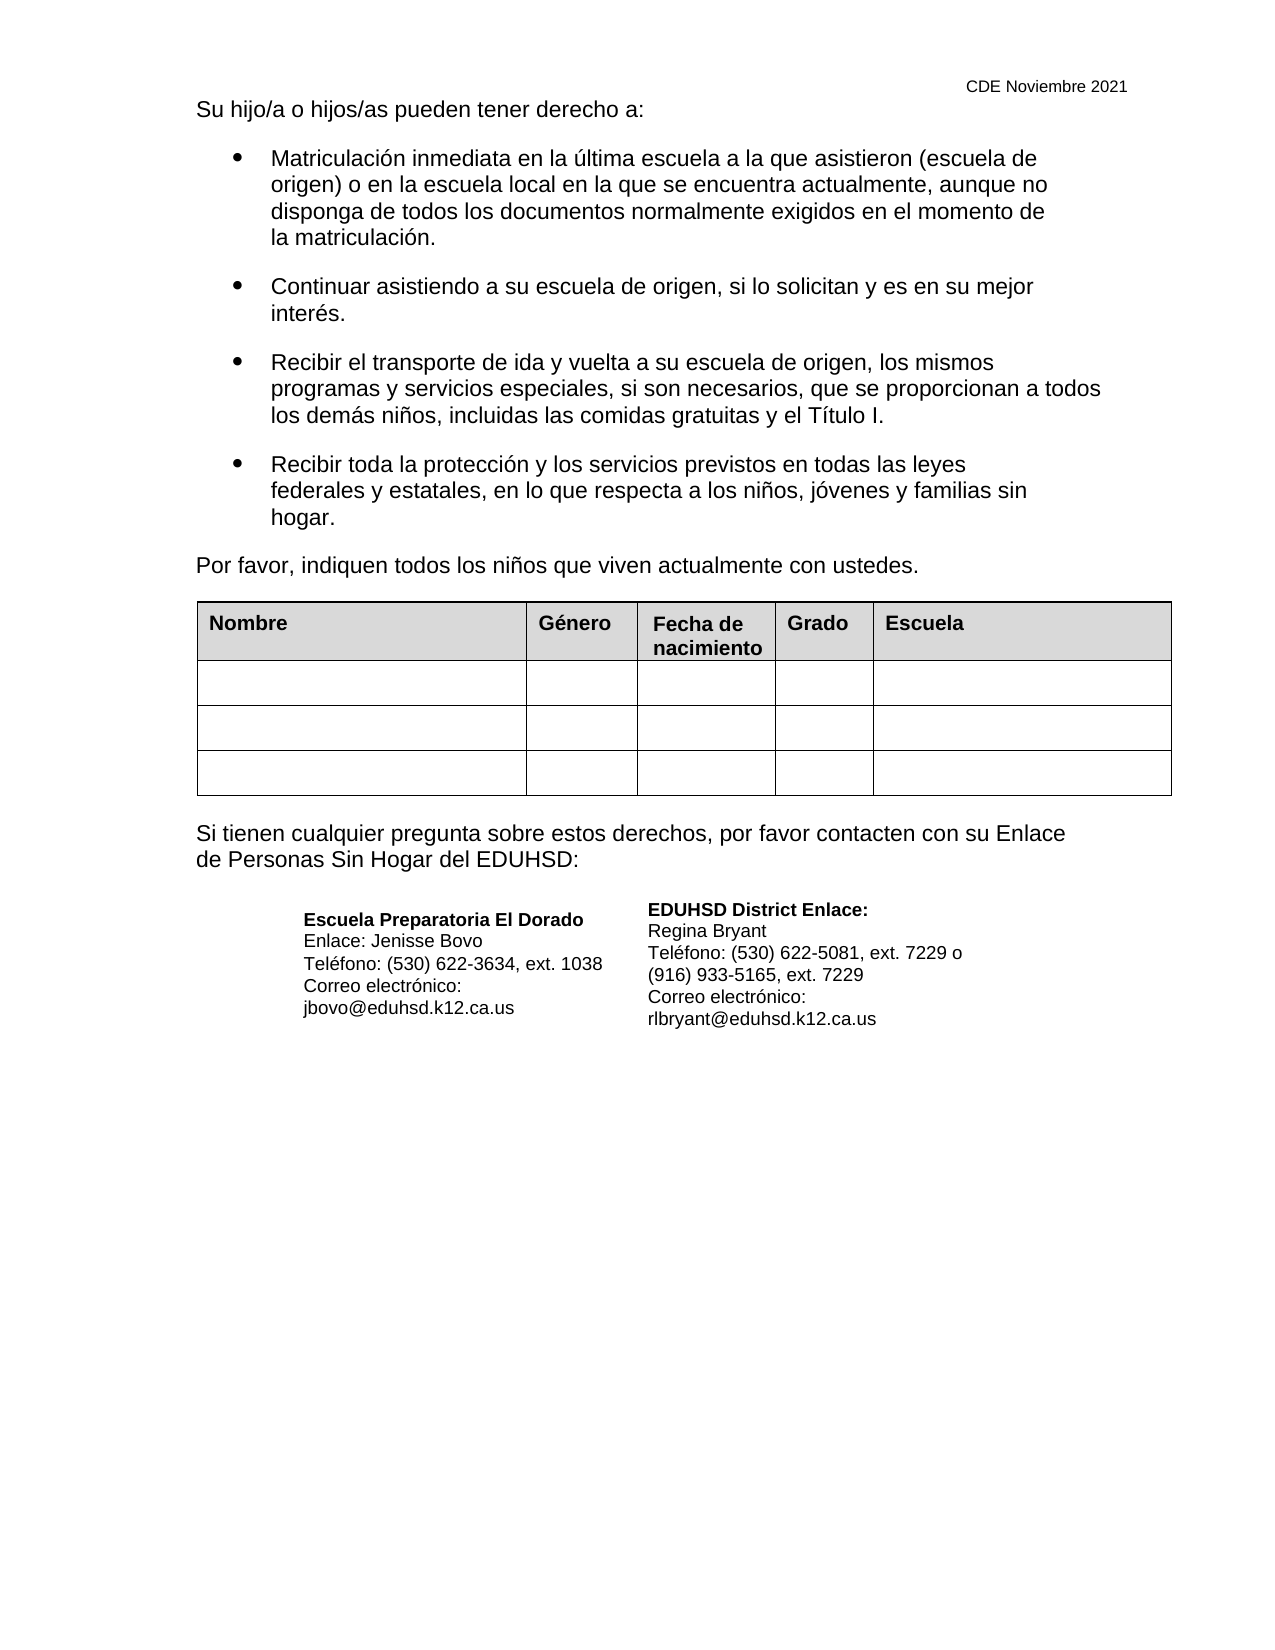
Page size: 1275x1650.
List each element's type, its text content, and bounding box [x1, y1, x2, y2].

table_header Género [527, 603, 637, 660]
list Matriculación inmediata en la última escuela a la que asistieron (escuela de origen) o en la escuela local en la que se encuentra actualmente, aunque no disponga de todos los documentos normalmente exigidos en el momento de la matriculación. [233, 144, 1064, 251]
table_cell [776, 706, 873, 749]
text Por favor, indiquen todos los niños que viven actualmente con ustedes. [196, 552, 1136, 579]
text Su hijo/a o hijos/as pueden tener derecho a: [196, 96, 1136, 122]
table_header Escuela Preparatoria El Dorado Enlace: Jenisse Bovo Teléfono: (530) 622-3634, ext. 1038 Correo electrónico: jbovo@eduhsd.k12.ca.us [281, 899, 636, 1101]
list Recibir el transporte de ida y vuelta a su escuela de origen, los mismos programas y servicios especiales, si son necesarios, que se proporcionan a todos los demás niños, incluidas las comidas gratuitas y el Título I. [233, 348, 1103, 428]
table_cell [776, 751, 873, 794]
text Si tienen cualquier pregunta sobre estos derechos, por favor contacten con su Enlace de Personas Sin Hogar del EDUHSD: [196, 820, 1075, 872]
table_cell [198, 751, 526, 794]
table_cell [527, 661, 637, 704]
table_cell [527, 706, 637, 749]
table_header Fecha de nacimiento [638, 603, 775, 660]
table_cell [874, 751, 1171, 794]
list Recibir toda la protección y los servicios previstos en todas las leyes federales y estatales, en lo que respecta a los niños, jóvenes y familias sin hogar. [233, 451, 1055, 530]
table_cell [874, 706, 1171, 749]
table_cell [776, 661, 873, 704]
table_header Grado [776, 603, 873, 660]
list Continuar asistiendo a su escuela de origen, si lo solicitan y es en su mejor interés. [233, 273, 1084, 326]
table_cell [198, 661, 526, 704]
table_header EDUHSD District Enlace: Regina Bryant Teléfono: (530) 622-5081, ext. 7229 o (916) 933-5165, ext. 7229 Correo electrónico: rlbryant@eduhsd.k12.ca.us [636, 899, 994, 1101]
table_cell [638, 706, 775, 749]
table_header Nombre [198, 603, 526, 660]
table_cell [198, 706, 526, 749]
table_cell [638, 661, 775, 704]
table_cell [638, 751, 775, 794]
table_header Escuela [874, 603, 1171, 660]
table_cell [527, 751, 637, 794]
table_cell [874, 661, 1171, 704]
